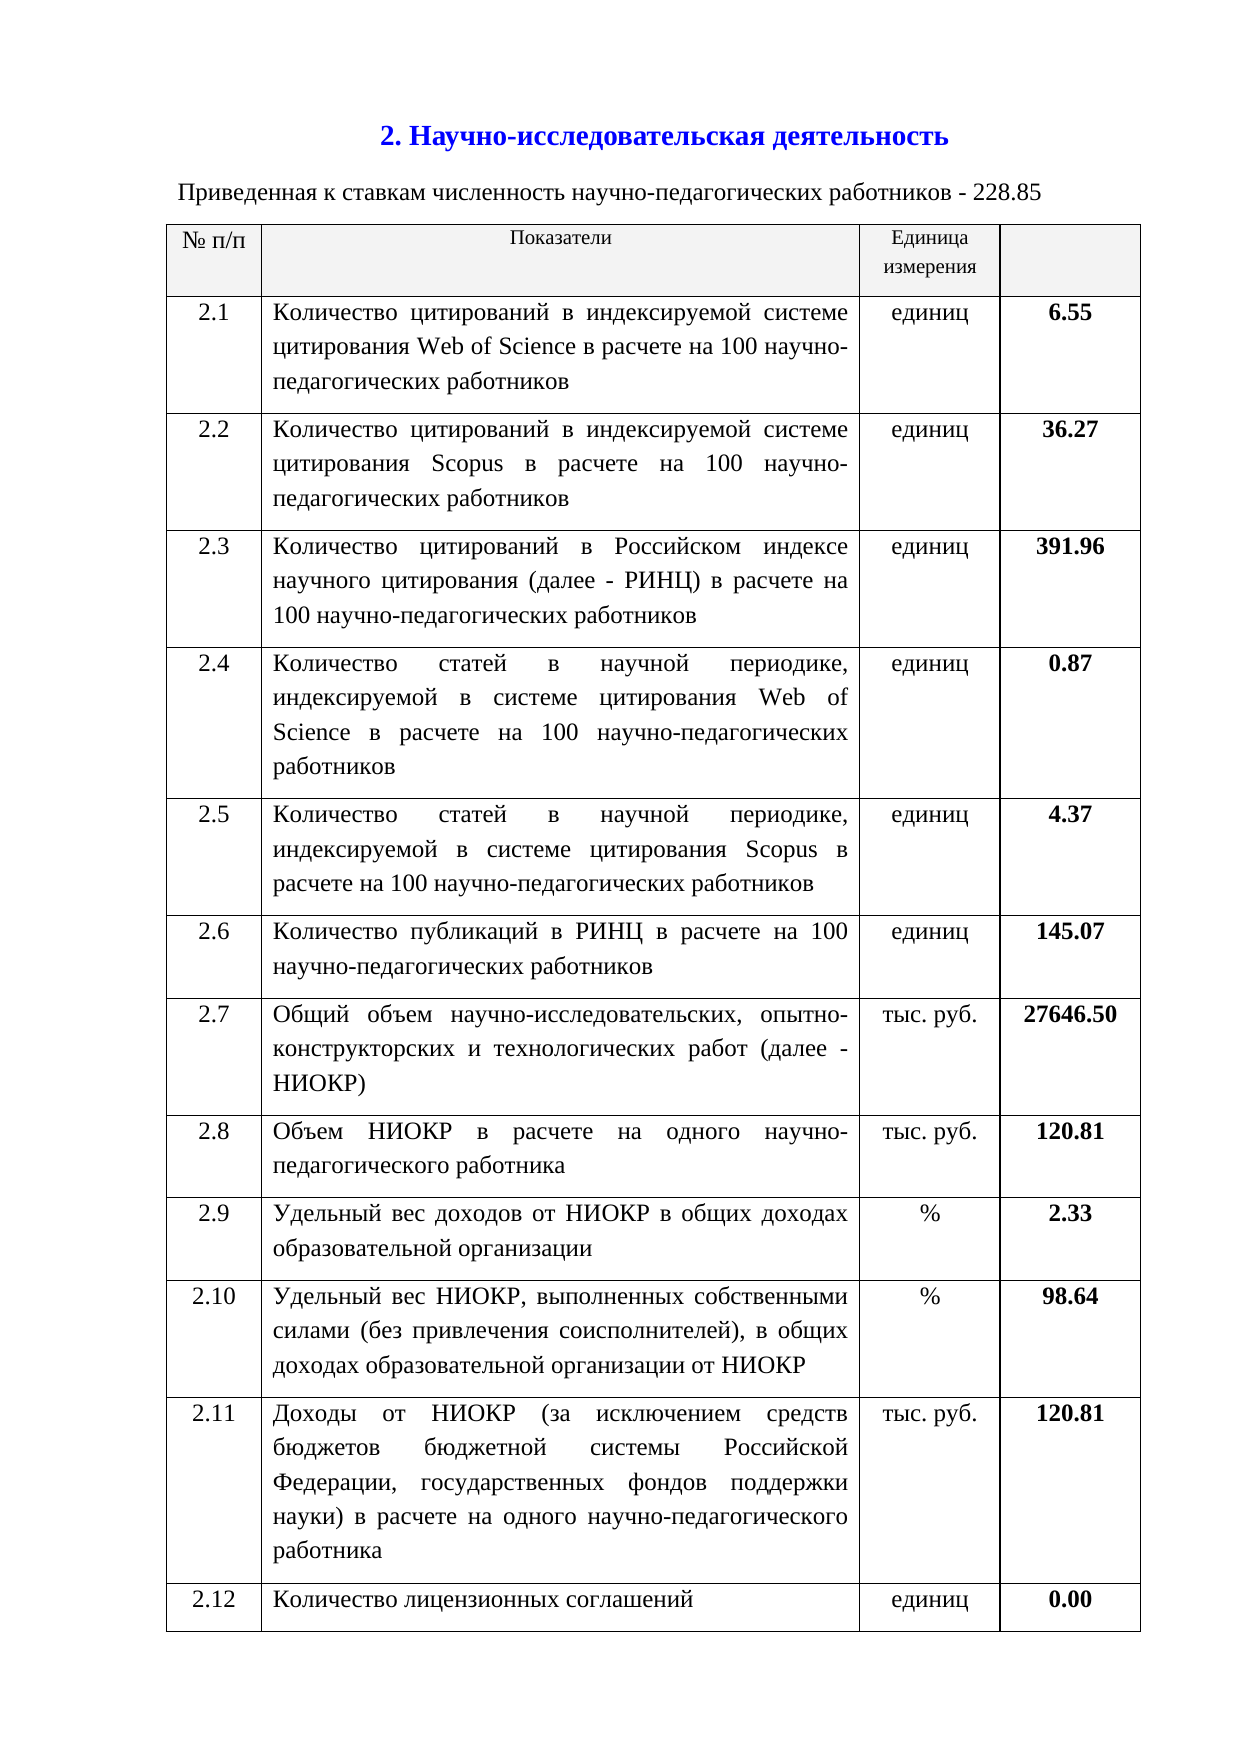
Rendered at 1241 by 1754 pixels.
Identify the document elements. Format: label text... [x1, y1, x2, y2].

table_cell единиц [860, 297, 999, 413]
table_cell Количество цитирований в индексируемой системе цитирования Web of Science в расчете на 100 научно-педагогических работников [262, 297, 859, 413]
table_cell % [860, 1198, 999, 1280]
table_cell 36.27 [1001, 414, 1140, 530]
table_cell Количество статей в научной периодике, индексируемой в системе цитирования Scopus в расчете на 100 научно-педагогических работников [262, 799, 859, 915]
table_cell единиц [860, 414, 999, 530]
table_cell Количество статей в научной периодике, индексируемой в системе цитирования Web of Science в расчете на 100 научно-педагогических работников [262, 648, 859, 798]
table_cell единиц [860, 531, 999, 647]
table_cell 2.11 [167, 1398, 261, 1583]
table_cell единиц [860, 648, 999, 798]
text 2. Научно-исследовательская деятельность [177, 118, 1152, 152]
table_header № п/п [167, 225, 261, 296]
text Приведенная к ставкам численность научно-педагогических работников - 228.85 [177, 177, 1152, 205]
table_cell % [860, 1281, 999, 1397]
table_cell Доходы от НИОКР (за исключением средств бюджетов бюджетной системы Российской Федерации, государственных фондов поддержки науки) в расчете на одного научно-педагогического работника [262, 1398, 859, 1583]
table_cell 145.07 [1001, 916, 1140, 998]
table_cell 0.87 [1001, 648, 1140, 798]
table_cell Удельный вес доходов от НИОКР в общих доходах образовательной организации [262, 1198, 859, 1280]
table_cell Количество публикаций в РИНЦ в расчете на 100 научно-педагогических работников [262, 916, 859, 998]
table_cell тыс. руб. [860, 1116, 999, 1197]
table_cell 120.81 [1001, 1116, 1140, 1197]
table_cell 120.81 [1001, 1398, 1140, 1583]
table_cell 2.6 [167, 916, 261, 998]
table_cell Количество лицензионных соглашений [262, 1584, 859, 1631]
table_cell единиц [860, 799, 999, 915]
table_cell 98.64 [1001, 1281, 1140, 1397]
table_cell Объем НИОКР в расчете на одного научно-педагогического работника [262, 1116, 859, 1197]
table_cell 2.7 [167, 999, 261, 1115]
table_cell 2.5 [167, 799, 261, 915]
table_cell единиц [860, 1584, 999, 1631]
table_header Единица измерения [860, 225, 999, 296]
table_cell единиц [860, 916, 999, 998]
table_cell 2.10 [167, 1281, 261, 1397]
table_cell 2.2 [167, 414, 261, 530]
table_cell Количество цитирований в индексируемой системе цитирования Scopus в расчете на 100 научно-педагогических работников [262, 414, 859, 530]
table_header Показатели [262, 225, 859, 296]
table_cell Удельный вес НИОКР, выполненных собственными силами (без привлечения соисполнителей), в общих доходах образовательной организации от НИОКР [262, 1281, 859, 1397]
table_cell 2.33 [1001, 1198, 1140, 1280]
table_cell Общий объем научно-исследовательских, опытно-конструкторских и технологических работ (далее - НИОКР) [262, 999, 859, 1115]
table_cell тыс. руб. [860, 1398, 999, 1583]
table_cell 2.12 [167, 1584, 261, 1631]
table_cell 2.9 [167, 1198, 261, 1280]
table_cell тыс. руб. [860, 999, 999, 1115]
table_cell 2.1 [167, 297, 261, 413]
table_cell 27646.50 [1001, 999, 1140, 1115]
table_cell 2.3 [167, 531, 261, 647]
table_cell 2.4 [167, 648, 261, 798]
table_cell 391.96 [1001, 531, 1140, 647]
table_cell Количество цитирований в Российском индексе научного цитирования (далее - РИНЦ) в расчете на 100 научно-педагогических работников [262, 531, 859, 647]
table_cell 4.37 [1001, 799, 1140, 915]
table_cell 0.00 [1001, 1584, 1140, 1631]
table_header [1001, 225, 1140, 296]
table_cell 6.55 [1001, 297, 1140, 413]
table_cell 2.8 [167, 1116, 261, 1197]
